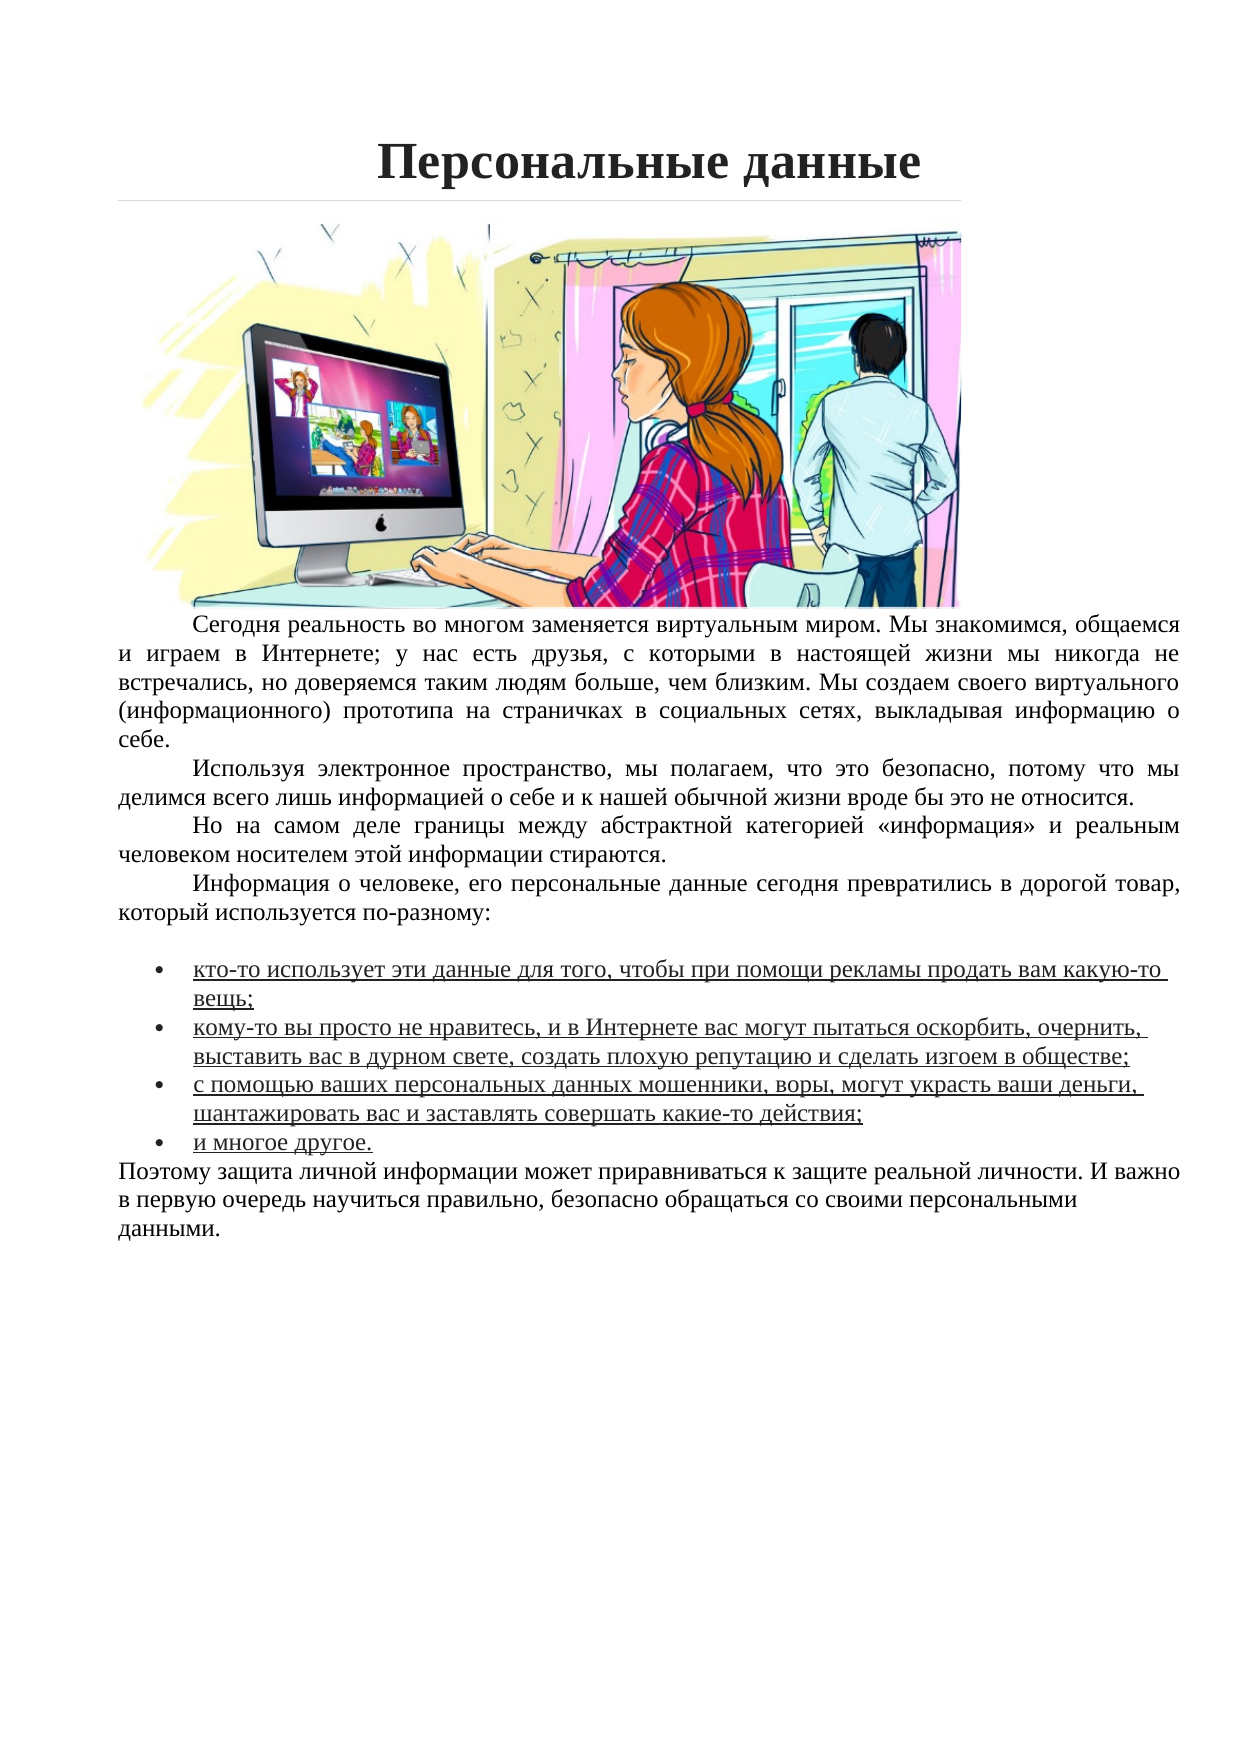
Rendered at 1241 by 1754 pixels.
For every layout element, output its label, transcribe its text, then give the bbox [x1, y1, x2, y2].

text Но на самом деле границы между абстрактной категорией «информация» и реальным человеком носителем этой информации стираются. [118, 810, 1181, 868]
list кому-то вы просто не нравитесь, и в Интернете вас могут пытаться оскорбить, очернить, выставить вас в дурном свете, создать плохую репутацию и сделать изгоем в обществе; [156, 1012, 1181, 1069]
list с помощью ваших персональных данных мошенники, воры, могут украсть ваши деньги, шантажировать вас и заставлять совершать какие-то действия; [156, 1069, 1181, 1127]
text Информация о человеке, его персональные данные сегодня превратились в дорогой товар, который используется по-разному: [118, 868, 1181, 925]
text Поэтому защита личной информации может приравниваться к защите реальной личности. И важно в первую очередь научиться правильно, безопасно обращаться со своими персональными данными. [118, 1156, 1181, 1242]
text Сегодня реальность во многом заменяется виртуальным миром. Мы знакомимся, общаемся и играем в Интернете; у нас есть друзья, с которыми в настоящей жизни мы никогда не встречались, но доверяемся таким людям больше, чем близким. Мы создаем своего виртуального (информационного) прототипа на страничках в социальных сетях, выкладывая информацию о себе. [118, 609, 1181, 753]
text Используя электронное пространство, мы полагаем, что это безопасно, потому что мы делимся всего лишь информацией о себе и к нашей обычной жизни вроде бы это не относится. [118, 753, 1181, 810]
list кто-то использует эти данные для того, чтобы при помощи рекламы продать вам какую-то вещь; [156, 954, 1181, 1012]
picture [118, 200, 962, 609]
text Персональные данные [118, 130, 1181, 190]
list и многое другое. [156, 1127, 1181, 1156]
